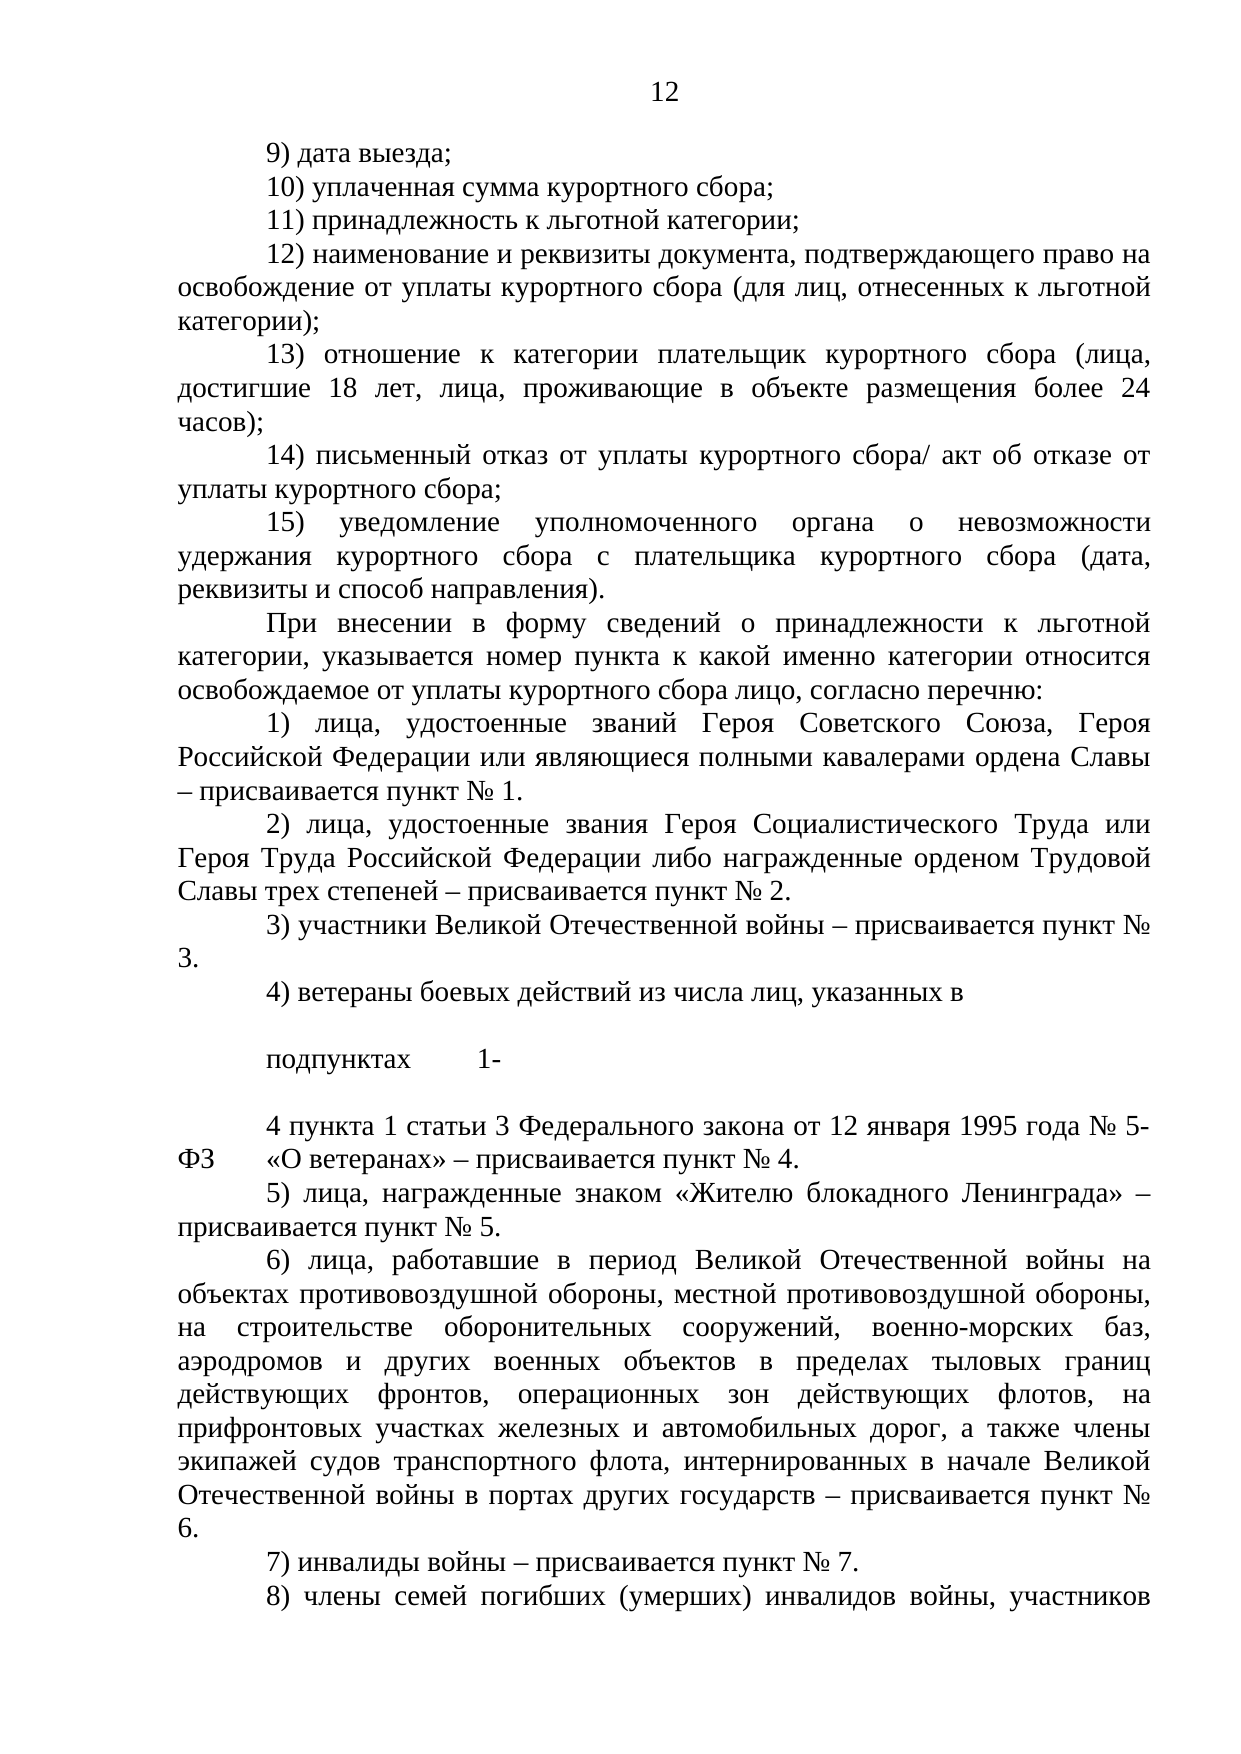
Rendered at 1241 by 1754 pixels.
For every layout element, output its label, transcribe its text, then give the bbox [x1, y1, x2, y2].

text 11) принадлежность к льготной категории; [177, 202, 1152, 236]
text 9) дата выезда; [177, 135, 1152, 169]
list 15) уведомление уполномоченного органа о невозможности удержания курортного сбора с плательщика курортного сбора (дата, реквизиты и способ направления). [177, 504, 1152, 605]
text 5) лица, награжденные знаком «Жителю блокадного Ленинграда» – присваивается пункт № 5. [177, 1175, 1152, 1242]
text 4 пункта 1 статьи 3 Федерального закона от 12 января 1995 года № 5-ФЗ «О ветеранах» – присваивается пункт № 4. [177, 1108, 1152, 1175]
text 12) наименование и реквизиты документа, подтверждающего право на освобождение от уплаты курортного сбора (для лиц, отнесенных к льготной категории); [177, 236, 1152, 337]
text 3) участники Великой Отечественной войны – присваивается пункт № 3. [177, 907, 1152, 974]
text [177, 1578, 1152, 1611]
text 7) инвалиды войны – присваивается пункт № 7. [177, 1544, 1152, 1578]
text При внесении в форму сведений о принадлежности к льготной категории, указывается номер пункта к какой именно категории относится освобождаемое от уплаты курортного сбора лицо, согласно перечню: [177, 605, 1152, 706]
list 14) письменный отказ от уплаты курортного сбора/ акт об отказе от уплаты курортного сбора; [177, 437, 1152, 504]
text 10) уплаченная сумма курортного сбора; [177, 169, 1152, 202]
text 2) лица, удостоенные звания Героя Социалистического Труда или Героя Труда Российской Федерации либо награжденные орденом Трудовой Славы трех степеней – присваивается пункт № 2. [177, 806, 1152, 907]
text 13) отношение к категории плательщик курортного сбора (лица, достигшие 18 лет, лица, проживающие в объекте размещения более 24 часов); [177, 337, 1152, 437]
text 1) лица, удостоенные званий Героя Советского Союза, Героя Российской Федерации или являющиеся полными кавалерами ордена Славы – присваивается пункт № 1. [177, 706, 1152, 806]
text 4) ветераны боевых действий из числа лиц, указанных в [177, 974, 1152, 1007]
text подпунктах 1- [177, 1041, 1152, 1074]
text 6) лица, работавшие в период Великой Отечественной войны на объектах противовоздушной обороны, местной противовоздушной обороны, на строительстве оборонительных сооружений, военно-морских баз, аэродромов и других военных объектов в пределах тыловых границ действующих фронтов, операционных зон действующих флотов, на прифронтовых участках железных и автомобильных дорог, а также члены экипажей судов транспортного флота, интернированных в начале Великой Отечественной войны в портах других государств – присваивается пункт № 6. [177, 1242, 1152, 1544]
